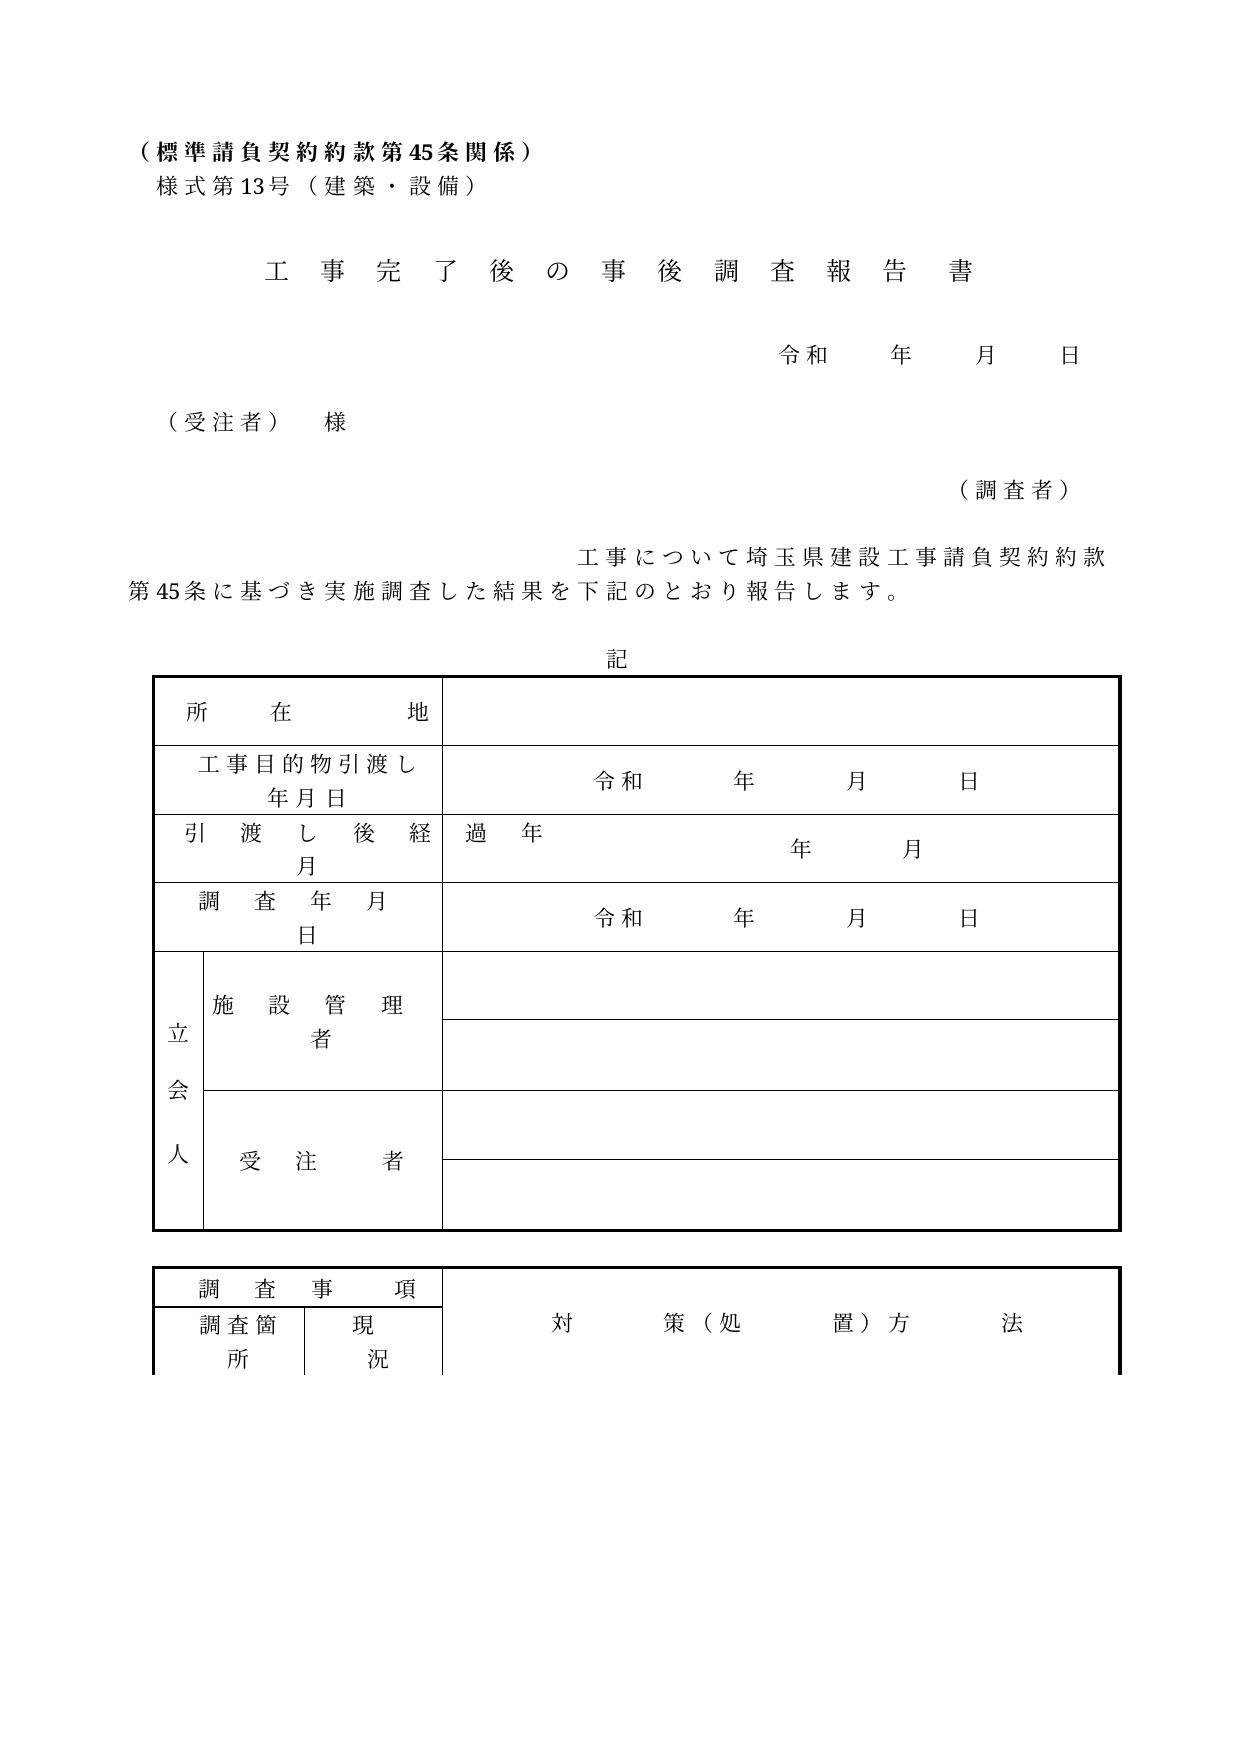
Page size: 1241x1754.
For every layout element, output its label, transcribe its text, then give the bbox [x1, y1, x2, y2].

table_cell 工事目的物引渡し年月日 [155, 746, 442, 814]
table_cell 年 月 [443, 815, 1118, 882]
table_cell 令和 年 月 日 [443, 883, 1118, 951]
table_cell [443, 1020, 1118, 1090]
table_cell 令和 年 月 日 [443, 746, 1118, 814]
table_cell 施設管理者 [204, 952, 442, 1090]
table_cell 調査年月日 [155, 883, 442, 951]
table_cell 現況 [305, 1308, 442, 1375]
table_cell [443, 952, 1118, 1019]
table_header 所在地 [155, 678, 442, 745]
table_cell [443, 1091, 1118, 1158]
text 工事について埼玉県建設工事請負契約約款第45条に基づき実施調査した結果を下記のとおり報告します。 [128, 539, 1112, 607]
table_cell 引渡し後経過年月 [155, 815, 442, 882]
text 様式第13号（建築・設備） [128, 168, 1112, 202]
text （調査者） [128, 472, 1087, 506]
table_cell 立会人 [155, 952, 203, 1229]
table_header 対 策（処 置）方 法 [443, 1269, 1118, 1375]
text （受注者） 様 [128, 404, 1112, 438]
text 工事完了後の事後調査報告書 [128, 236, 1112, 303]
table_cell [443, 1160, 1118, 1229]
text 令和 年 月 日 [128, 337, 1087, 371]
table_cell 受注者 [204, 1091, 442, 1229]
table_header [443, 678, 1118, 745]
table_header 調査事項 [155, 1269, 442, 1306]
table_cell 調査箇所 [155, 1308, 304, 1375]
text 記 [128, 641, 1112, 674]
text （標準請負契約約款第45条関係） [128, 134, 1112, 168]
